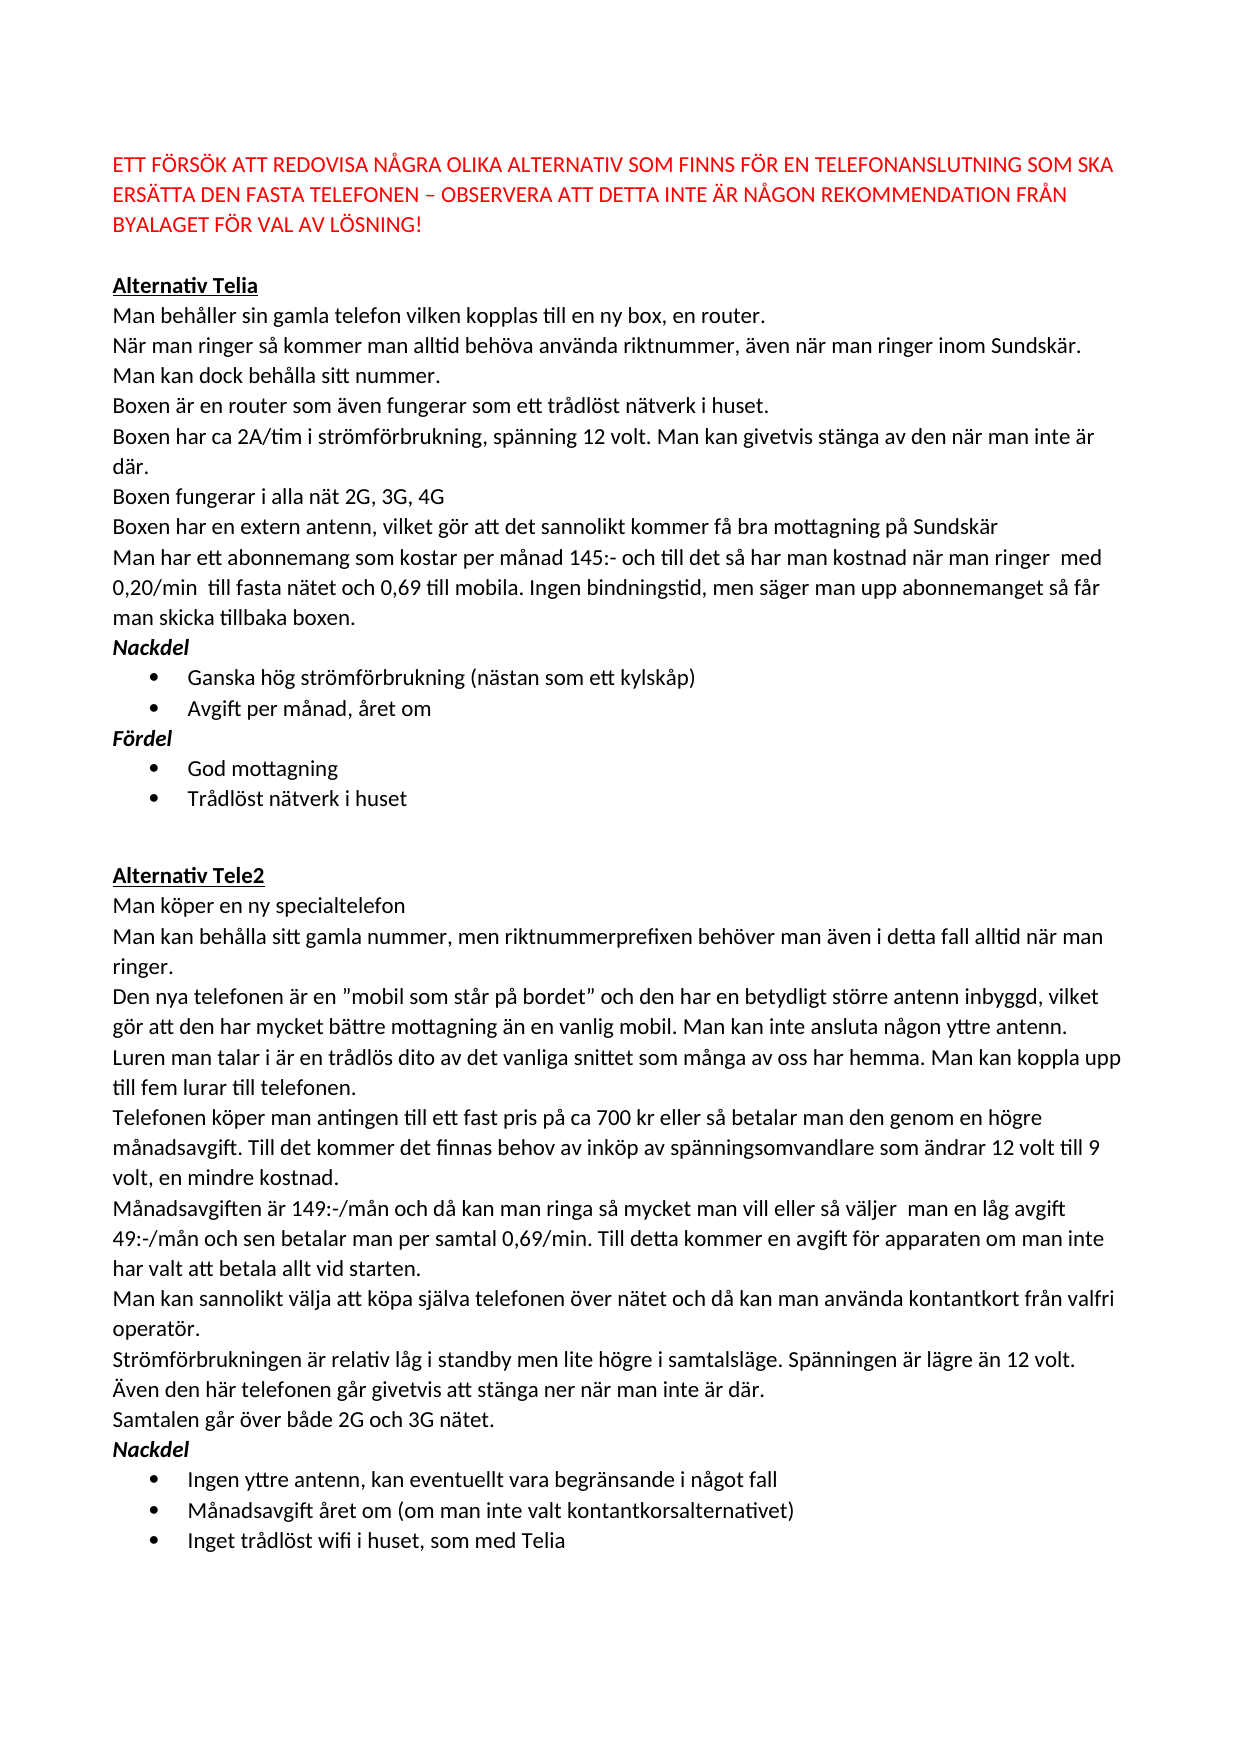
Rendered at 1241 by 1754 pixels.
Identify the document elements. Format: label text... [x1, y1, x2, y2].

text Boxen fungerar i alla nät 2G, 3G, 4G [112, 482, 1128, 510]
text Man har ett abonnemang som kostar per månad 145:- och till det så har man kostnad när man ringer med 0,20/min till fasta nätet och 0,69 till mobila. Ingen bindningstid, men säger man upp abonnemanget så får man skicka tillbaka boxen. [112, 543, 1128, 631]
text Samtalen går över både 2G och 3G nätet. [112, 1405, 1128, 1433]
text Strömförbrukningen är relativ låg i standby men lite högre i samtalsläge. Spänningen är lägre än 12 volt. Även den här telefonen går givetvis att stänga ner när man inte är där. [112, 1345, 1128, 1403]
text Månadsavgiften är 149:-/mån och då kan man ringa så mycket man vill eller så väljer man en låg avgift 49:-/mån och sen betalar man per samtal 0,69/min. Till detta kommer en avgift för apparaten om man inte har valt att betala allt vid starten. [112, 1194, 1128, 1282]
text Luren man talar i är en trådlös dito av det vanliga snittet som många av oss har hemma. Man kan koppla upp till fem lurar till telefonen. [112, 1043, 1128, 1101]
text Boxen har ca 2A/tim i strömförbrukning, spänning 12 volt. Man kan givetvis stänga av den när man inte är där. [112, 422, 1128, 480]
text Fördel [112, 724, 1128, 752]
text Man kan behålla sitt gamla nummer, men riktnummerprefixen behöver man även i detta fall alltid när man ringer. [112, 922, 1128, 980]
list Månadsavgift året om (om man inte valt kontantkorsalternativet) [150, 1496, 1128, 1524]
text Nackdel [112, 633, 1128, 661]
text Man kan sannolikt välja att köpa själva telefonen över nätet och då kan man använda kontantkort från valfri operatör. [112, 1284, 1128, 1343]
text ETT FÖRSÖK ATT REDOVISA NÅGRA OLIKA ALTERNATIV SOM FINNS FÖR EN TELEFONANSLUTNING SOM SKA ERSÄTTA DEN FASTA TELEFONEN – OBSERVERA ATT DETTA INTE ÄR NÅGON REKOMMENDATION FRÅN BYALAGET FÖR VAL AV LÖSNING! [112, 150, 1128, 238]
list Ingen yttre antenn, kan eventuellt vara begränsande i något fall [150, 1466, 1128, 1494]
text Alternativ Tele2 [112, 861, 1128, 889]
text Boxen har en extern antenn, vilket gör att det sannolikt kommer få bra mottagning på Sundskär [112, 512, 1128, 541]
list God mottagning [150, 754, 1128, 782]
list Avgift per månad, året om [150, 694, 1128, 722]
list Ganska hög strömförbrukning (nästan som ett kylskåp) [150, 663, 1128, 692]
text Boxen är en router som även fungerar som ett trådlöst nätverk i huset. [112, 392, 1128, 420]
text Telefonen köper man antingen till ett fast pris på ca 700 kr eller så betalar man den genom en högre månadsavgift. Till det kommer det finnas behov av inköp av spänningsomvandlare som ändrar 12 volt till 9 volt, en mindre kostnad. [112, 1103, 1128, 1192]
list Inget trådlöst wifi i huset, som med Telia [150, 1526, 1128, 1554]
text Man behåller sin gamla telefon vilken kopplas till en ny box, en router. [112, 301, 1128, 329]
text När man ringer så kommer man alltid behöva använda riktnummer, även när man ringer inom Sundskär. Man kan dock behålla sitt nummer. [112, 331, 1128, 389]
text Den nya telefonen är en ”mobil som står på bordet” och den har en betydligt större antenn inbyggd, vilket gör att den har mycket bättre mottagning än en vanlig mobil. Man kan inte ansluta någon yttre antenn. [112, 982, 1128, 1041]
list Trådlöst nätverk i huset [150, 784, 1128, 812]
text Alternativ Telia [112, 271, 1128, 299]
text Nackdel [112, 1435, 1128, 1463]
text Man köper en ny specialtelefon [112, 892, 1128, 920]
